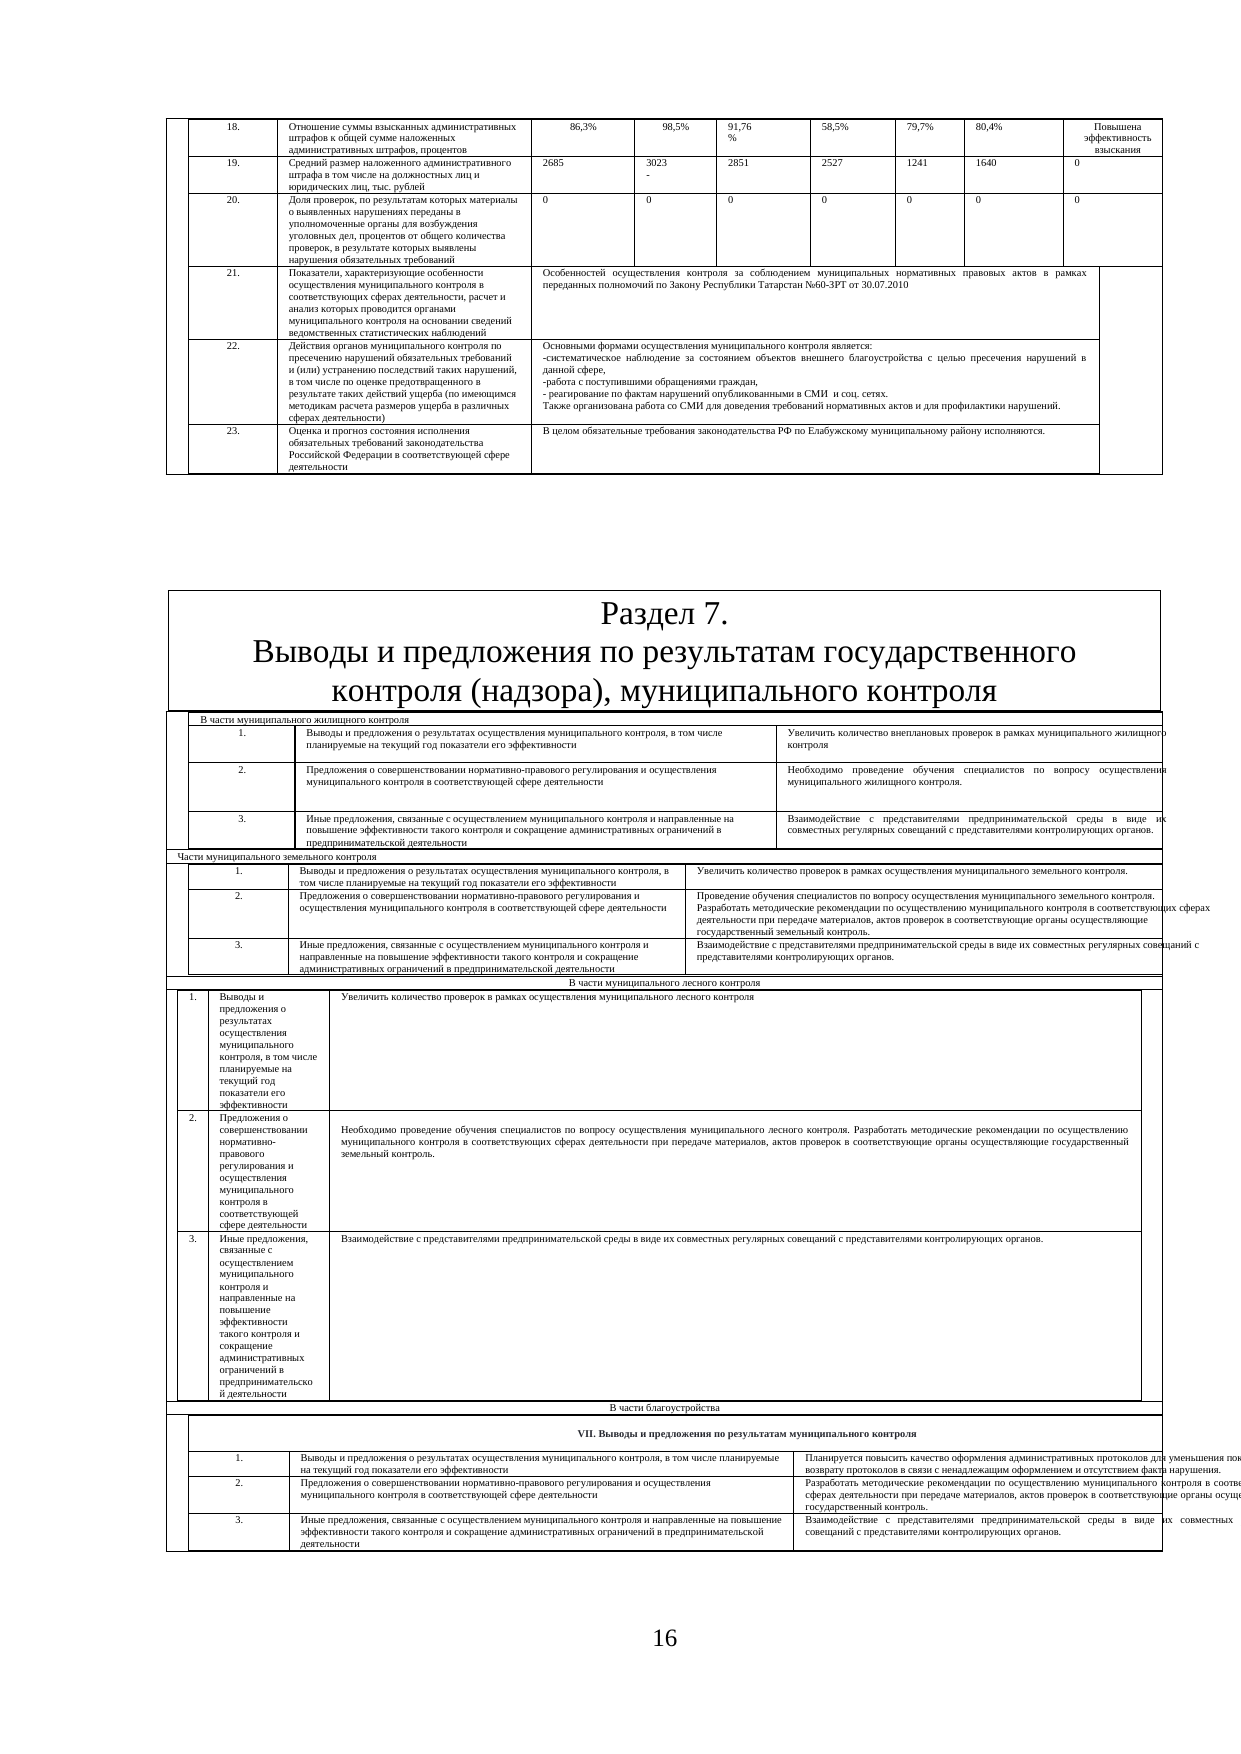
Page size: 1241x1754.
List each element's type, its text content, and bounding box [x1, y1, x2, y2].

table_cell [811, 157, 895, 193]
table_cell [209, 1111, 329, 1231]
table_cell [896, 194, 964, 266]
table_cell [278, 194, 531, 266]
table_header [777, 726, 1162, 762]
table_cell [717, 120, 810, 156]
table_cell [330, 1111, 1141, 1231]
table_cell [167, 119, 188, 474]
table_cell [290, 1514, 793, 1550]
table_cell [178, 1232, 208, 1400]
table_header [296, 763, 776, 811]
table_cell [167, 864, 1162, 976]
table_cell [209, 991, 329, 1110]
table_cell [635, 157, 716, 193]
table_cell [330, 991, 1141, 1110]
table_cell [532, 120, 634, 156]
table_cell [532, 425, 1099, 473]
table_header [189, 726, 294, 762]
table_cell [189, 267, 277, 339]
table_cell [189, 120, 277, 156]
table_header [296, 726, 776, 762]
table_cell [896, 157, 964, 193]
text Раздел 7. [169, 591, 1160, 631]
table_cell [167, 1415, 188, 1551]
table_cell [167, 990, 177, 1401]
table_cell [811, 194, 895, 266]
table_cell [635, 194, 716, 266]
table_cell [178, 1111, 208, 1231]
table_cell [717, 157, 810, 193]
table_cell [189, 340, 277, 424]
table_cell [532, 194, 634, 266]
table_cell [1064, 194, 1162, 266]
table_header [189, 763, 294, 811]
table_header [167, 712, 188, 849]
table_cell [794, 1452, 1162, 1476]
table_cell [278, 340, 531, 424]
text контроля (надзора), муниципального контроля [169, 667, 1160, 710]
text Выводы и предложения по результатам государственного [177, 631, 1152, 667]
table_header [189, 812, 294, 848]
table_cell [965, 157, 1063, 193]
table_cell [278, 267, 531, 339]
table_cell [794, 1514, 1162, 1550]
table_cell [794, 1477, 1162, 1513]
table_cell [965, 120, 1063, 156]
table_cell [290, 1477, 793, 1513]
table_cell [189, 1416, 1162, 1451]
table_cell [532, 340, 1099, 424]
table_cell [278, 120, 531, 156]
table_header [777, 812, 1162, 848]
table_cell [189, 1514, 289, 1550]
table_cell [811, 120, 895, 156]
table_cell [717, 194, 810, 266]
table_cell [532, 267, 1099, 339]
table_cell [330, 1232, 1141, 1400]
table_cell [278, 157, 531, 193]
table_cell [896, 120, 964, 156]
table_cell [965, 194, 1063, 266]
table_cell [1064, 157, 1162, 193]
table_cell [278, 425, 531, 473]
table_cell [532, 157, 634, 193]
table_cell [1100, 267, 1162, 474]
table_cell [209, 1232, 329, 1400]
table_cell [189, 425, 277, 473]
table_cell [290, 1452, 793, 1476]
table_cell [178, 991, 208, 1110]
table_cell [1142, 990, 1162, 1401]
table_cell [1064, 120, 1162, 156]
table_cell [189, 157, 277, 193]
table_header [189, 713, 1162, 725]
table_cell [635, 120, 716, 156]
table_cell [189, 1452, 289, 1476]
table_header [296, 812, 776, 848]
table_cell [189, 194, 277, 266]
table_header [777, 763, 1162, 811]
table_cell [189, 1477, 289, 1513]
